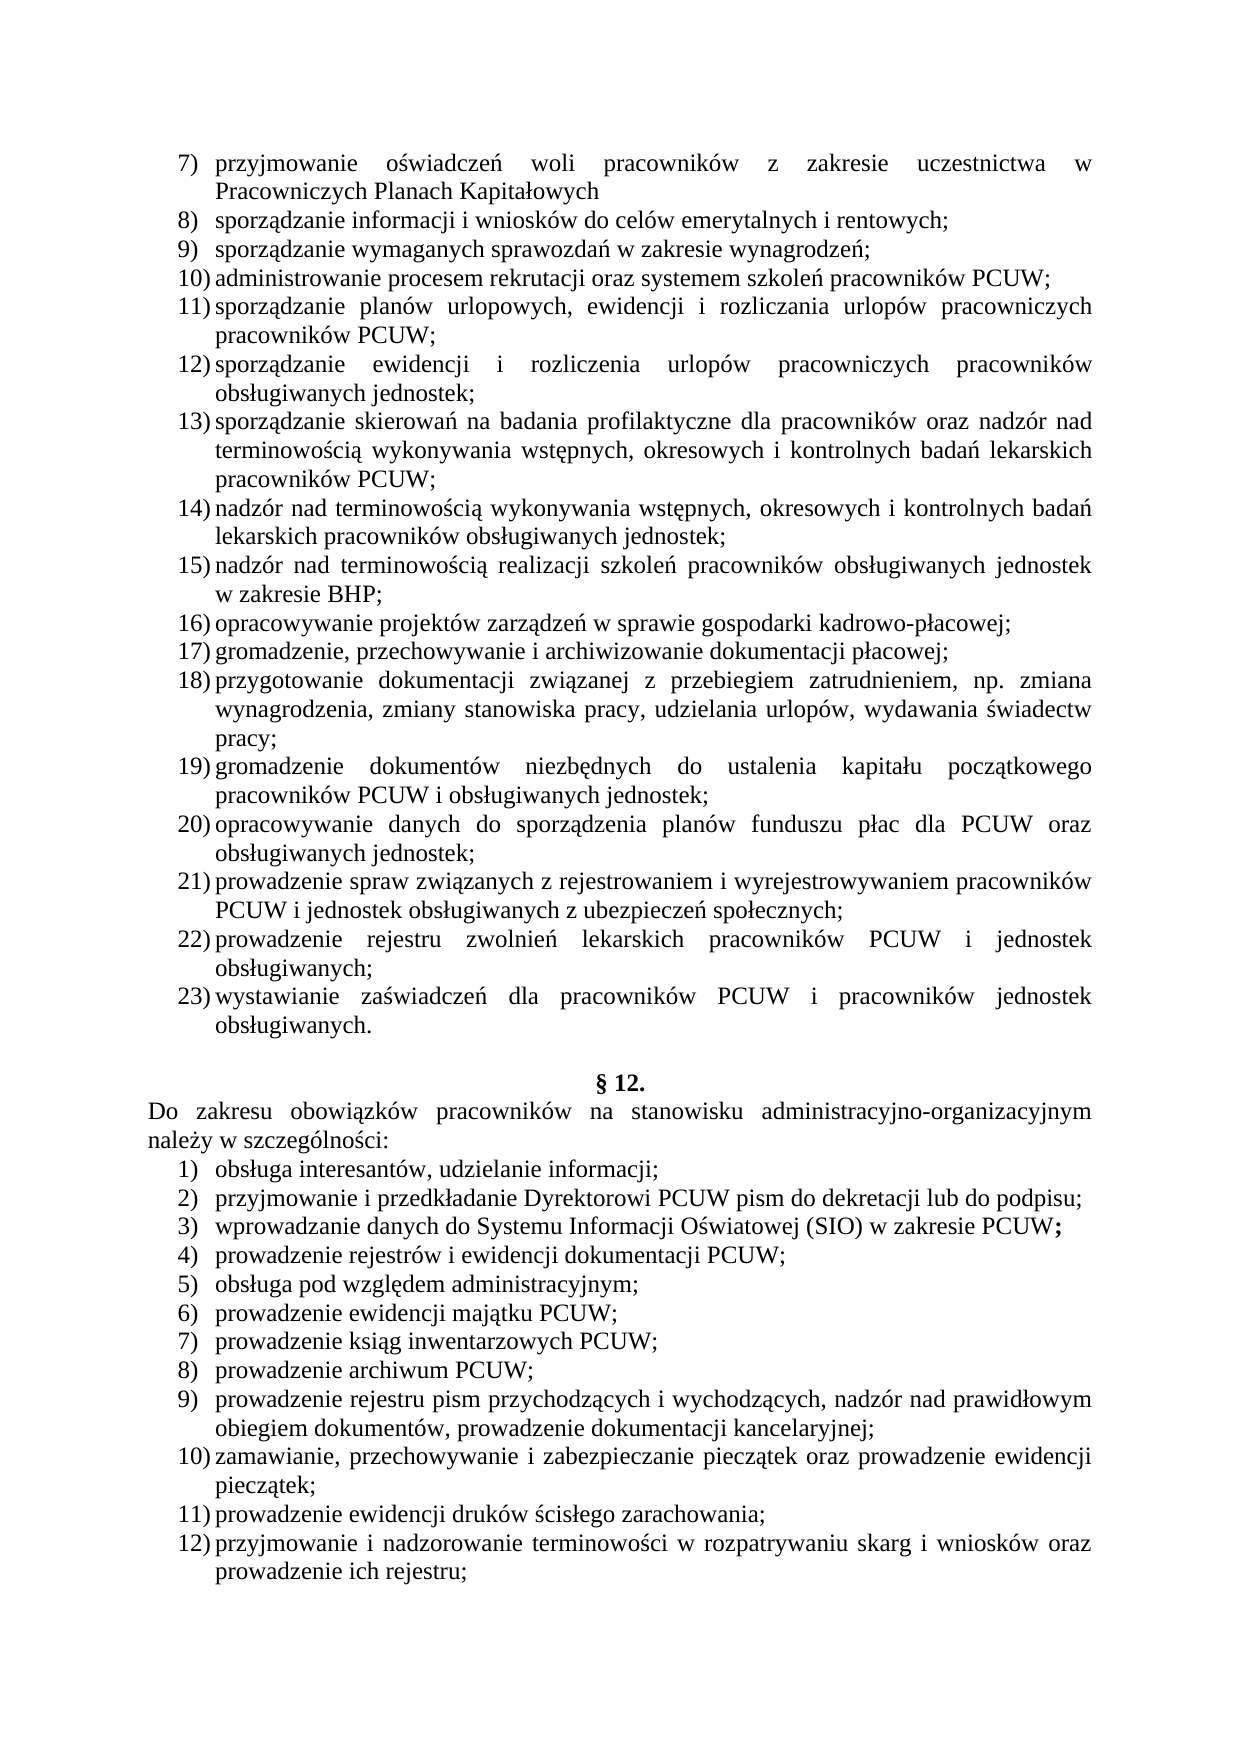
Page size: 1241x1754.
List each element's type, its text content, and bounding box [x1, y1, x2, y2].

text Do zakresu obowiązków pracowników na stanowisku administracyjno-organizacyjnym należy w szczególności: [148, 1096, 1093, 1154]
list sporządzanie planów urlopowych, ewidencji i rozliczania urlopów pracowniczych pracowników PCUW; [177, 291, 1093, 349]
list administrowanie procesem rekrutacji oraz systemem szkoleń pracowników PCUW; [177, 263, 1093, 291]
list nadzór nad terminowością wykonywania wstępnych, okresowych i kontrolnych badań lekarskich pracowników obsługiwanych jednostek; [177, 493, 1093, 550]
list sporządzanie informacji i wniosków do celów emerytalnych i rentowych; [177, 205, 1093, 234]
list prowadzenie spraw związanych z rejestrowaniem i wyrejestrowywaniem pracowników PCUW i jednostek obsługiwanych z ubezpieczeń społecznych; [177, 866, 1093, 924]
list gromadzenie dokumentów niezbędnych do ustalenia kapitału początkowego pracowników PCUW i obsługiwanych jednostek; [177, 751, 1093, 809]
list prowadzenie ewidencji druków ścisłego zarachowania; [177, 1499, 1093, 1528]
list prowadzenie rejestru zwolnień lekarskich pracowników PCUW i jednostek obsługiwanych; [177, 924, 1093, 981]
list gromadzenie, przechowywanie i archiwizowanie dokumentacji płacowej; [177, 636, 1093, 665]
list obsługa pod względem administracyjnym; [177, 1269, 1093, 1298]
list obsługa interesantów, udzielanie informacji; [177, 1154, 1093, 1183]
list prowadzenie rejestru pism przychodzących i wychodzących, nadzór nad prawidłowym obiegiem dokumentów, prowadzenie dokumentacji kancelaryjnej; [177, 1384, 1093, 1441]
list przyjmowanie oświadczeń woli pracowników z zakresie uczestnictwa w Pracowniczych Planach Kapitałowych [177, 148, 1093, 205]
list prowadzenie ewidencji majątku PCUW; [177, 1298, 1093, 1326]
list sporządzanie skierowań na badania profilaktyczne dla pracowników oraz nadzór nad terminowością wykonywania wstępnych, okresowych i kontrolnych badań lekarskich pracowników PCUW; [177, 406, 1093, 493]
list przyjmowanie i przedkładanie Dyrektorowi PCUW pism do dekretacji lub do podpisu; [177, 1183, 1093, 1211]
list przyjmowanie i nadzorowanie terminowości w rozpatrywaniu skarg i wniosków oraz prowadzenie ich rejestru; [177, 1528, 1093, 1585]
list prowadzenie rejestrów i ewidencji dokumentacji PCUW; [177, 1240, 1093, 1269]
list zamawianie, przechowywanie i zabezpieczanie pieczątek oraz prowadzenie ewidencji pieczątek; [177, 1441, 1093, 1499]
list przygotowanie dokumentacji związanej z przebiegiem zatrudnieniem, np. zmiana wynagrodzenia, zmiany stanowiska pracy, udzielania urlopów, wydawania świadectw pracy; [177, 665, 1093, 751]
list opracowywanie danych do sporządzenia planów funduszu płac dla PCUW oraz obsługiwanych jednostek; [177, 809, 1093, 866]
text § 12. [148, 1068, 1093, 1096]
list sporządzanie ewidencji i rozliczenia urlopów pracowniczych pracowników obsługiwanych jednostek; [177, 349, 1093, 406]
list nadzór nad terminowością realizacji szkoleń pracowników obsługiwanych jednostek w zakresie BHP; [177, 550, 1093, 608]
list wprowadzanie danych do Systemu Informacji Oświatowej (SIO) w zakresie PCUW; [177, 1211, 1093, 1240]
list prowadzenie ksiąg inwentarzowych PCUW; [177, 1326, 1093, 1355]
list wystawianie zaświadczeń dla pracowników PCUW i pracowników jednostek obsługiwanych. [177, 981, 1093, 1039]
list prowadzenie archiwum PCUW; [177, 1355, 1093, 1384]
list opracowywanie projektów zarządzeń w sprawie gospodarki kadrowo-płacowej; [177, 608, 1093, 636]
list sporządzanie wymaganych sprawozdań w zakresie wynagrodzeń; [177, 234, 1093, 263]
